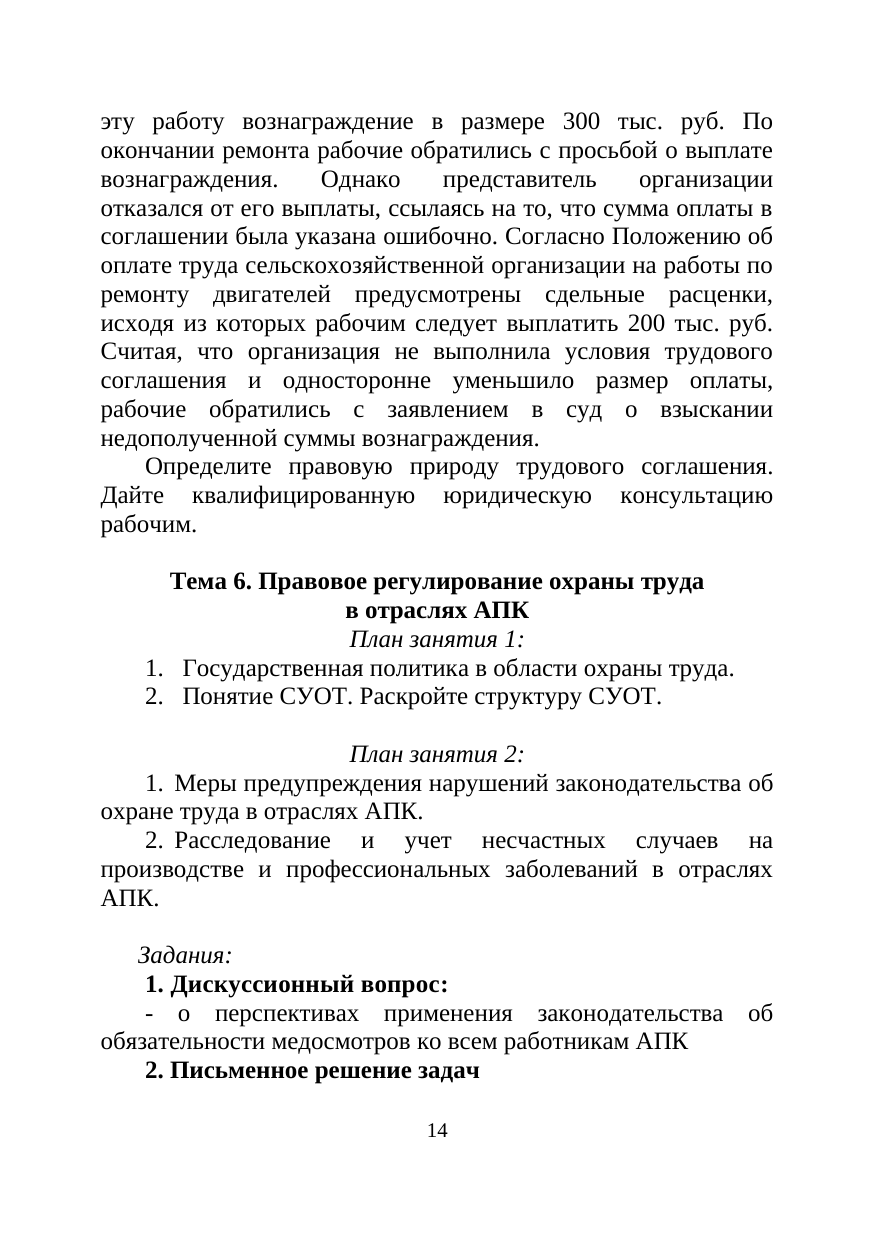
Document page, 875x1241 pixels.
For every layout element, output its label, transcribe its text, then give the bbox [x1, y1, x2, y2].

list Расследование и учет несчастных случаев на производстве и профессиональных заболеваний в отраслях АПК. [100, 825, 774, 911]
list Меры предупреждения нарушений законодательства об охране труда в отраслях АПК. [100, 768, 774, 825]
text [100, 106, 774, 451]
text Задания: [138, 940, 774, 969]
text План занятия 2: [100, 739, 774, 768]
text 2. Письменное решение задач [145, 1055, 774, 1084]
text - о перспективах применения законодательства об обязательности медосмотров ко всем работникам АПК [100, 998, 774, 1055]
list Понятие СУОТ. Раскройте структуру СУОТ. [145, 681, 774, 710]
text План занятия 1: [100, 624, 774, 653]
text 1. Дискуссионный вопрос: [100, 969, 774, 998]
text Определите правовую природу трудового соглашения. Дайте квалифицированную юридическую консультацию рабочим. [100, 451, 774, 538]
text Тема 6. Правовое регулирование охраны труда [100, 566, 774, 595]
list Государственная политика в области охраны труда. [145, 653, 774, 681]
text в отраслях АПК [100, 595, 774, 624]
